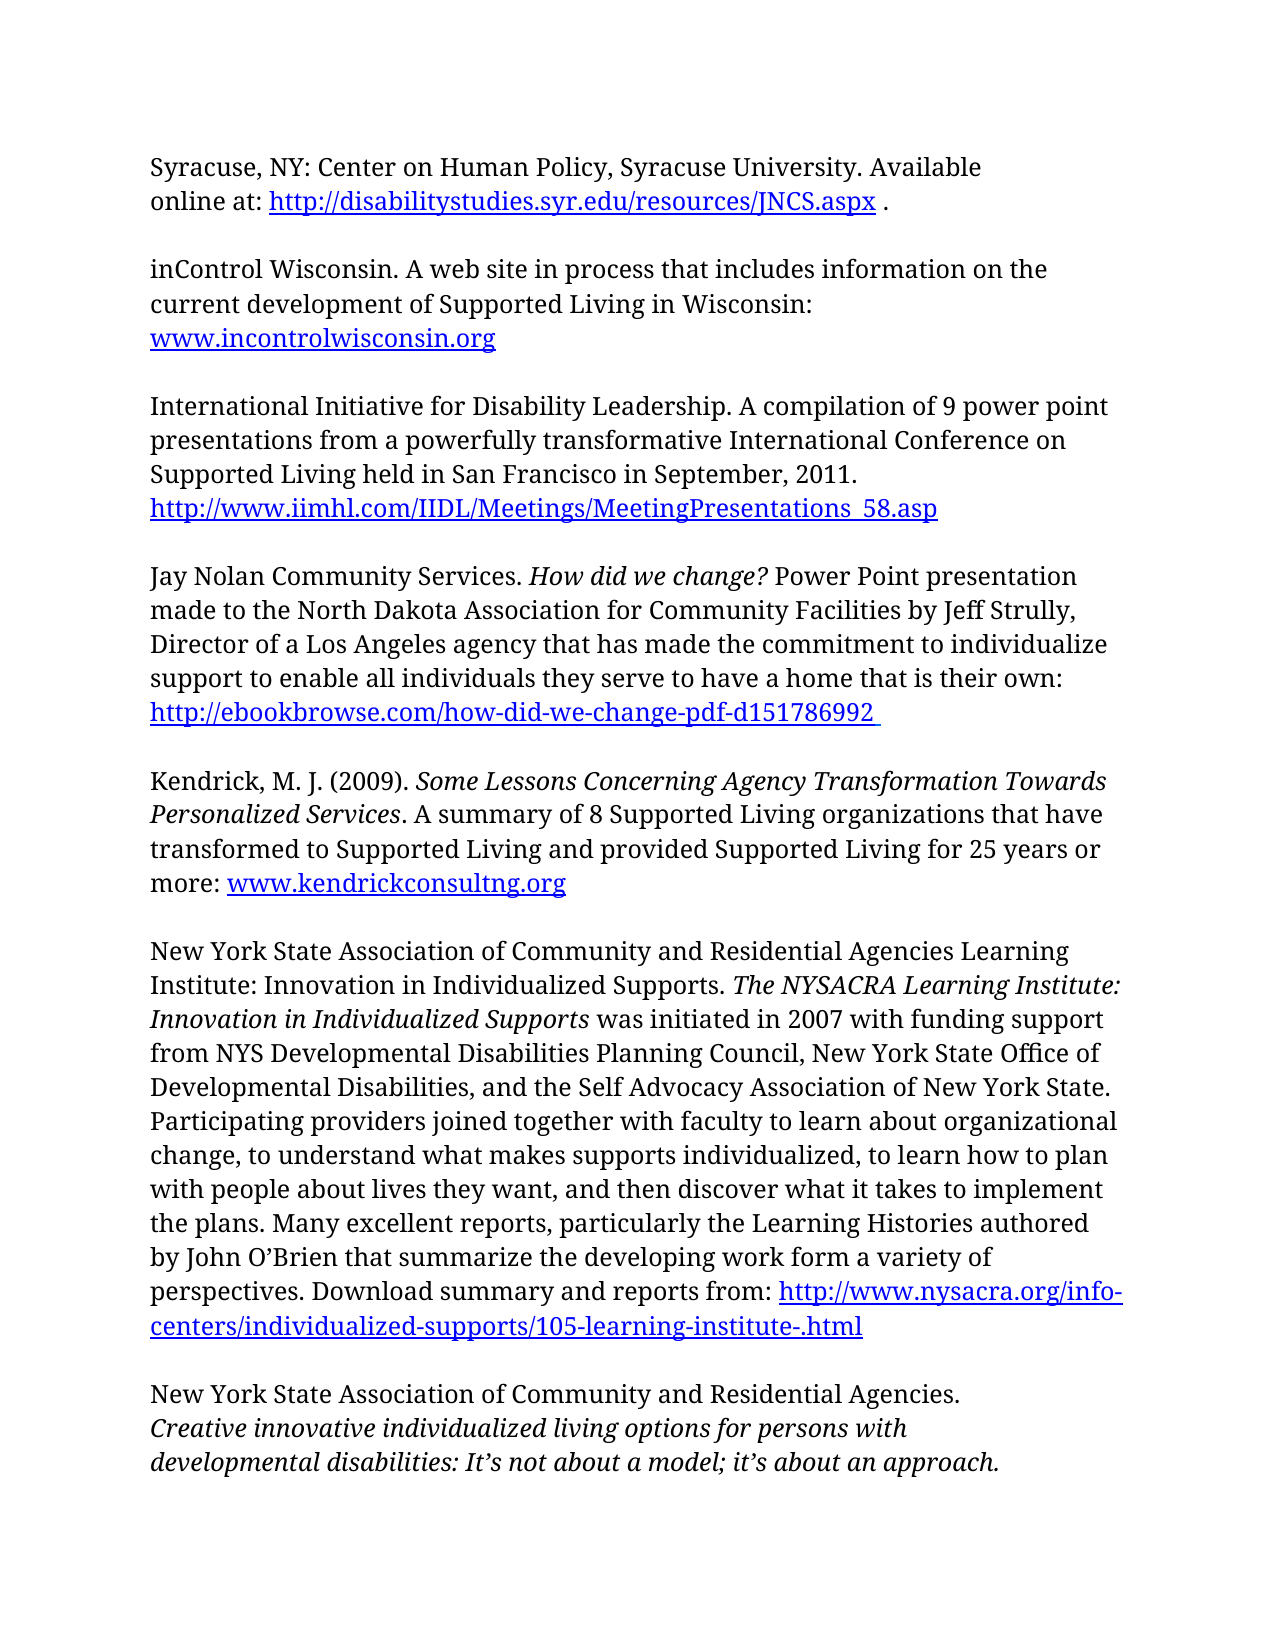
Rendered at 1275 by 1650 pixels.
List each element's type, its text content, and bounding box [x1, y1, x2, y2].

text inControl . A web site in process that includes information on the current development of Supported Living in : www.incontrolwisconsin.org [150, 252, 1125, 354]
text Personalized Services. A summary of 8 Supported Living organizations that have transformed to Supported Living and provided Supported Living for 25 years or more: www.kendrickconsultng.org [150, 797, 1125, 899]
text online at: http://disabilitystudies.syr.edu/resources/JNCS.aspx . [150, 184, 1125, 218]
text developmental disabilities: It’s not about a model; it’s about an approach. [150, 1444, 1125, 1478]
text Kendrick, M. J. (2009). Some Lessons Concerning Agency Transformation Towards [150, 763, 1125, 797]
text International Initiative for Disability Leadership. A compilation of 9 power point presentations from a powerfully transformative International Conference on Supported Living held in in September, 2011. http://www.iimhl.com/IIDL/Meetings/MeetingPresentations_58.asp [150, 388, 1125, 525]
text Jay Nolan Community Services. How did we change? Power Point presentation made to the North Dakota Association for Community Facilities by Jeff Strully, Director of a agency that has made the commitment to individualize support to enable all individuals they serve to have a home that is their own: http://ebookbrowse.com/how-did-we-change-pdf-d151786992 [150, 559, 1125, 729]
text : Center on Human Policy, . Available [150, 150, 1125, 184]
text Association of Community and Residential Agencies. [150, 1376, 1125, 1410]
text Creative innovative individualized living options for persons with [150, 1410, 1125, 1444]
text Association of Community and Residential Agencies Learning Institute: Innovation in Individualized Supports. The NYSACRA Learning Institute: Innovation in Individualized Supports was initiated in 2007 with funding support from NYS Developmental Disabilities Planning Council, New York State Office of Developmental Disabilities, and the Self Advocacy Association of New York State. Participating providers joined together with faculty to learn about organizational change, to understand what makes supports individualized, to learn how to plan with people about lives they want, and then discover what it takes to implement the plans. Many excellent reports, particularly the Learning Histories authored by John O’Brien that summarize the developing work form a variety of perspectives. Download summary and reports from: http://www.nysacra.org/info-centers/individualized-supports/105-learning-institute-.html [150, 933, 1125, 1342]
